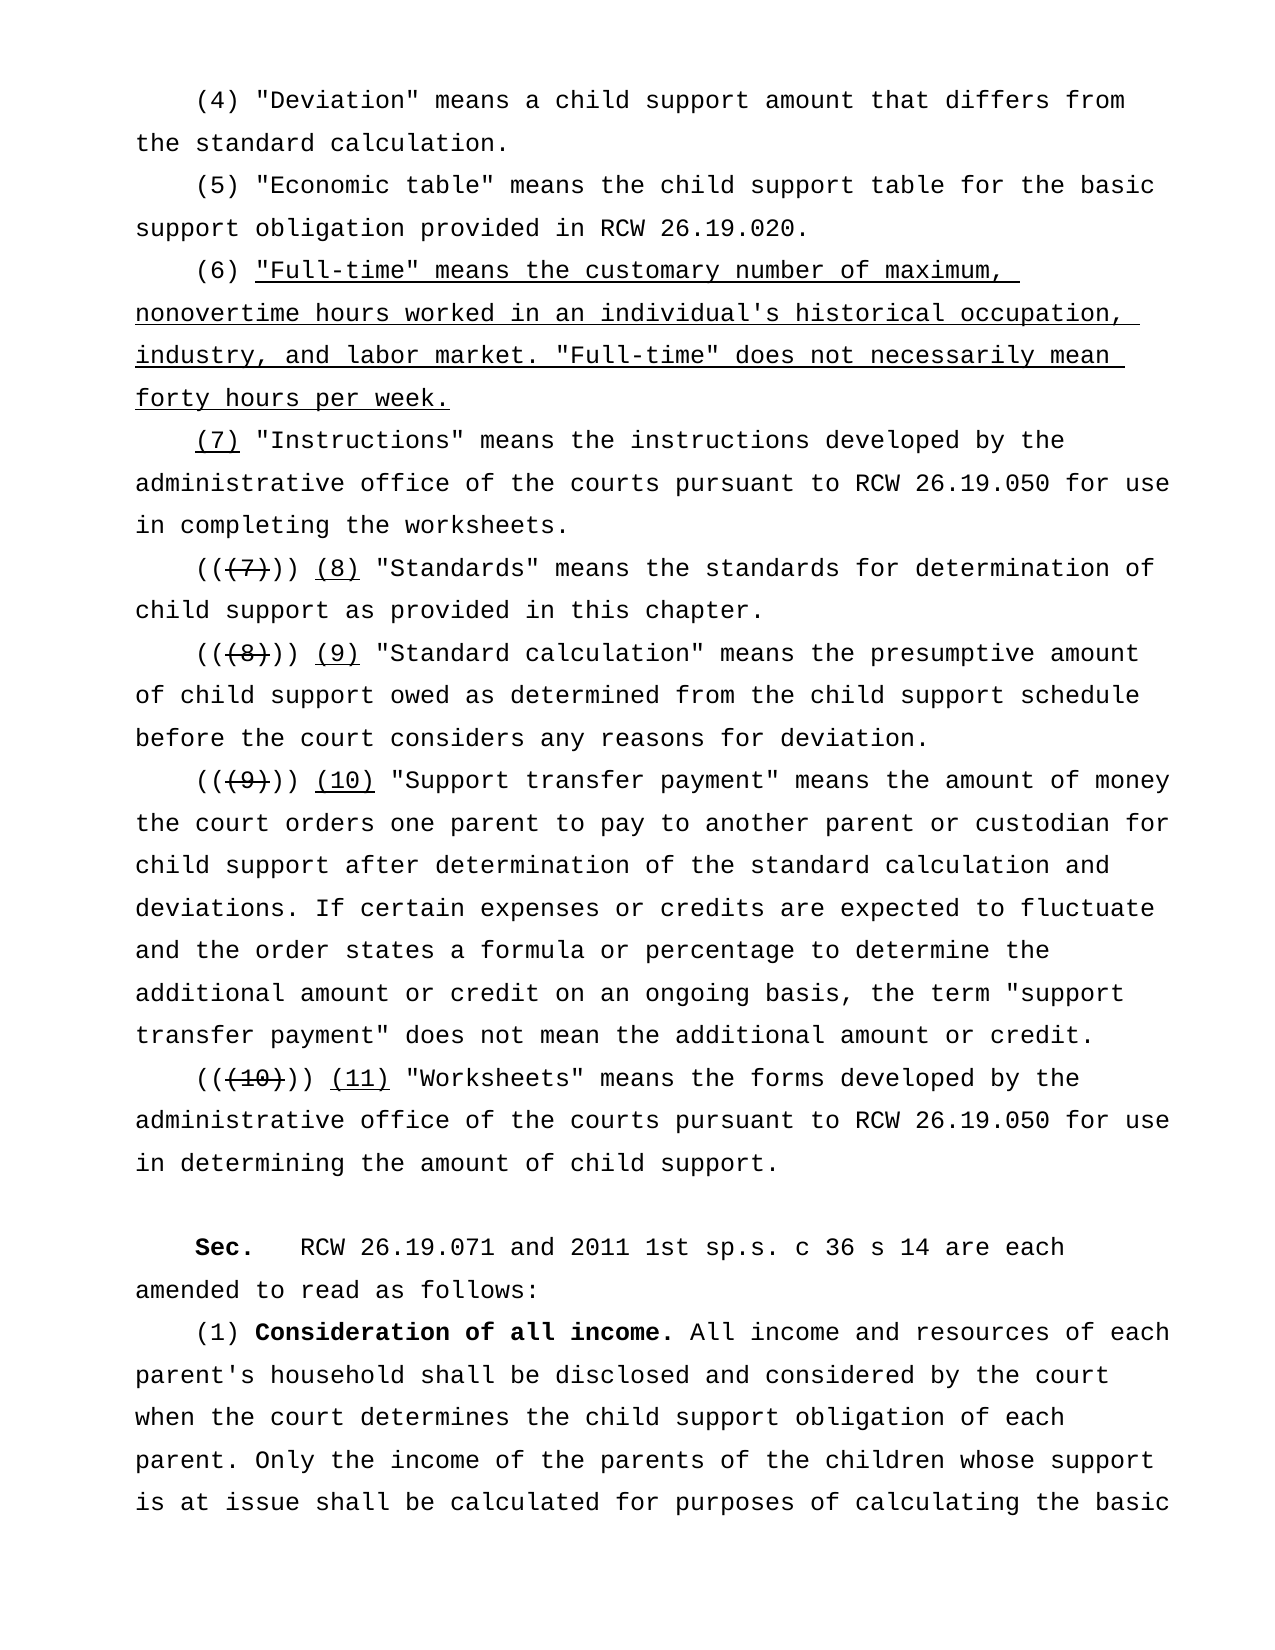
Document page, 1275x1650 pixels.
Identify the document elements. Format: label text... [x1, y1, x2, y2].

text (7) "Instructions" means the instructions developed by the administrative office of the courts pursuant to RCW 26.19.050 for use in completing the worksheets. [135, 415, 1170, 542]
text (((7))) (8) "Standards" means the standards for determination of child support as provided in this chapter. [135, 542, 1170, 627]
text (5) "Economic table" means the child support table for the basic support obligation provided in RCW 26.19.020. [135, 160, 1170, 245]
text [135, 1307, 1170, 1519]
text Sec. RCW 26.19.071 and 2011 1st sp.s. c 36 s 14 are each amended to read as follows: [135, 1222, 1170, 1307]
text (((9))) (10) "Support transfer payment" means the amount of money the court orders one parent to pay to another parent or custodian for child support after determination of the standard calculation and deviations. If certain expenses or credits are expected to fluctuate and the order states a formula or percentage to determine the additional amount or credit on an ongoing basis, the term "support transfer payment" does not mean the additional amount or credit. [135, 755, 1170, 1052]
text (((8))) (9) "Standard calculation" means the presumptive amount of child support owed as determined from the child support schedule before the court considers any reasons for deviation. [135, 627, 1170, 755]
text (((10))) (11) "Worksheets" means the forms developed by the administrative office of the courts pursuant to RCW 26.19.050 for use in determining the amount of child support. [135, 1052, 1170, 1180]
text (4) "Deviation" means a child support amount that differs from the standard calculation. [135, 75, 1170, 160]
text (6) "Full-time" means the customary number of maximum, nonovertime hours worked in an individual's historical occupation, industry, and labor market. "Full-time" does not necessarily mean forty hours per week. [135, 245, 1170, 415]
